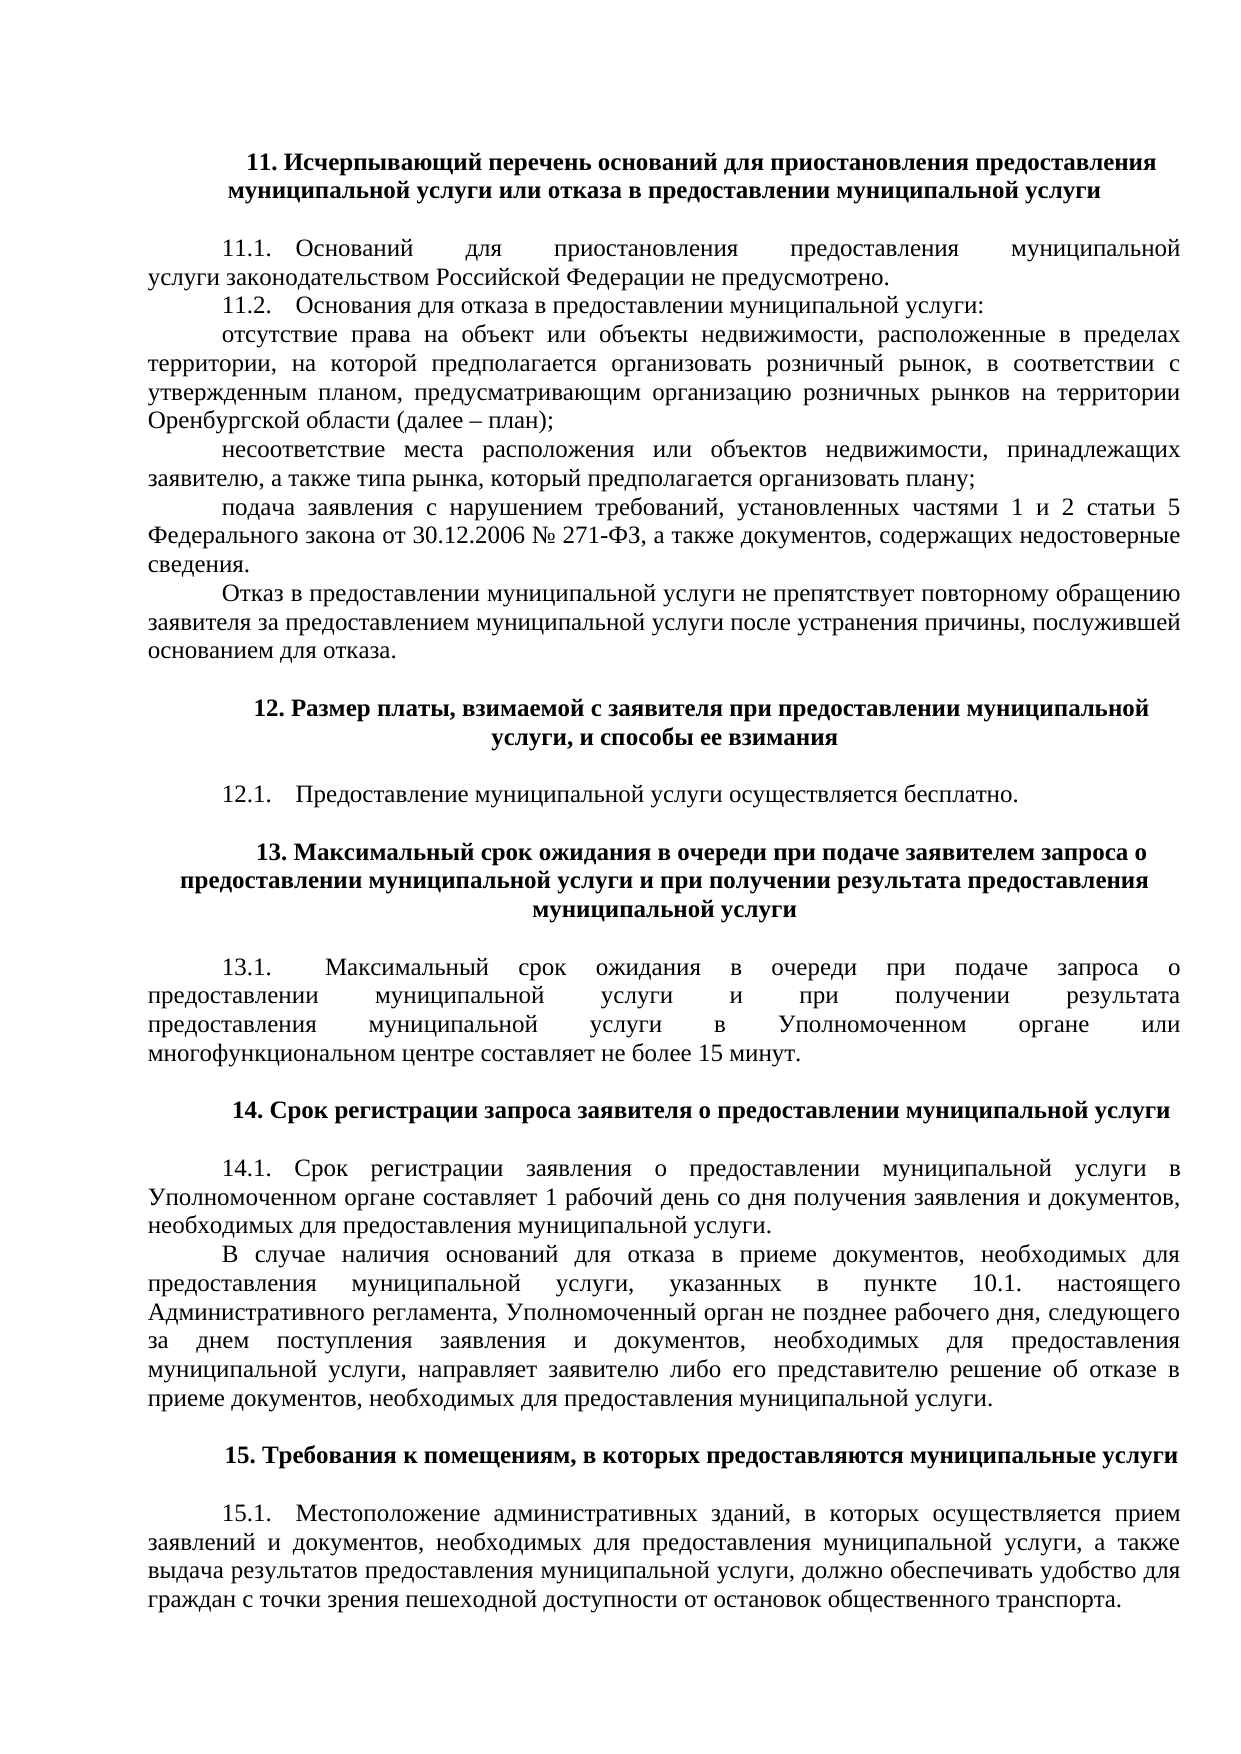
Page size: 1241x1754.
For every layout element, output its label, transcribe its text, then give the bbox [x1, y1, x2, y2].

text 11. Исчерпывающий перечень оснований для приостановления предоставления муниципальной услуги или отказа в предоставлении муниципальной услуги [148, 147, 1181, 204]
text несоответствие места расположения или объектов недвижимости, принадлежащих заявителю, а также типа рынка, который предполагается организовать плану; [148, 434, 1181, 492]
text 15.1. Местоположение административных зданий, в которых осуществляется прием заявлений и документов, необходимых для предоставления муниципальной услуги, а также выдача результатов предоставления муниципальной услуги, должно обеспечивать удобство для граждан с точки зрения пешеходной доступности от остановок общественного транспорта. [148, 1498, 1181, 1613]
text 12. Размер платы, взимаемой с заявителя при предоставлении муниципальной услуги, и способы ее взимания [148, 693, 1181, 751]
text Отказ в предоставлении муниципальной услуги не препятствует повторному обращению заявителя за предоставлением муниципальной услуги после устранения причины, послужившей основанием для отказа. [148, 578, 1181, 664]
text 12.1. Предоставление муниципальной услуги осуществляется бесплатно. [148, 779, 1181, 808]
text 14.1. Срок регистрации заявления о предоставлении муниципальной услуги в Уполномоченном органе составляет 1 рабочий день со дня получения заявления и документов, необходимых для предоставления муниципальной услуги. [148, 1153, 1181, 1239]
text 14. Срок регистрации запроса заявителя о предоставлении муниципальной услуги [148, 1096, 1181, 1124]
text 11.1. Оснований для приостановления предоставления муниципальной услуги законодательством Российской Федерации не предусмотрено. [148, 233, 1181, 291]
text 13. Максимальный срок ожидания в очереди при подаче заявителем запроса о предоставлении муниципальной услуги и при получении результата предоставления муниципальной услуги [148, 837, 1181, 923]
text 13.1. Максимальный срок ожидания в очереди при подаче запроса о предоставлении муниципальной услуги и при получении результата предоставления муниципальной услуги в Уполномоченном органе или многофункциональном центре составляет не более 15 минут. [148, 952, 1181, 1067]
text В случае наличия оснований для отказа в приеме документов, необходимых для предоставления муниципальной услуги, указанных в пункте 10.1. настоящего Административного регламента, Уполномоченный орган не позднее рабочего дня, следующего за днем поступления заявления и документов, необходимых для предоставления муниципальной услуги, направляет заявителю либо его представителю решение об отказе в приеме документов, необходимых для предоставления муниципальной услуги. [148, 1239, 1181, 1412]
text подача заявления с нарушением требований, установленных частями 1 и 2 статьи 5 Федерального закона от 30.12.2006 № 271-ФЗ, а также документов, содержащих недостоверные сведения. [148, 492, 1181, 578]
text 11.2. Основания для отказа в предоставлении муниципальной услуги: [148, 291, 1181, 319]
text отсутствие права на объект или объекты недвижимости, расположенные в пределах территории, на которой предполагается организовать розничный рынок, в соответствии с утвержденным планом, предусматривающим организацию розничных рынков на территории Оренбургской области (далее – план); [148, 319, 1181, 434]
text 15. Требования к помещениям, в которых предоставляются муниципальные услуги [148, 1441, 1181, 1469]
